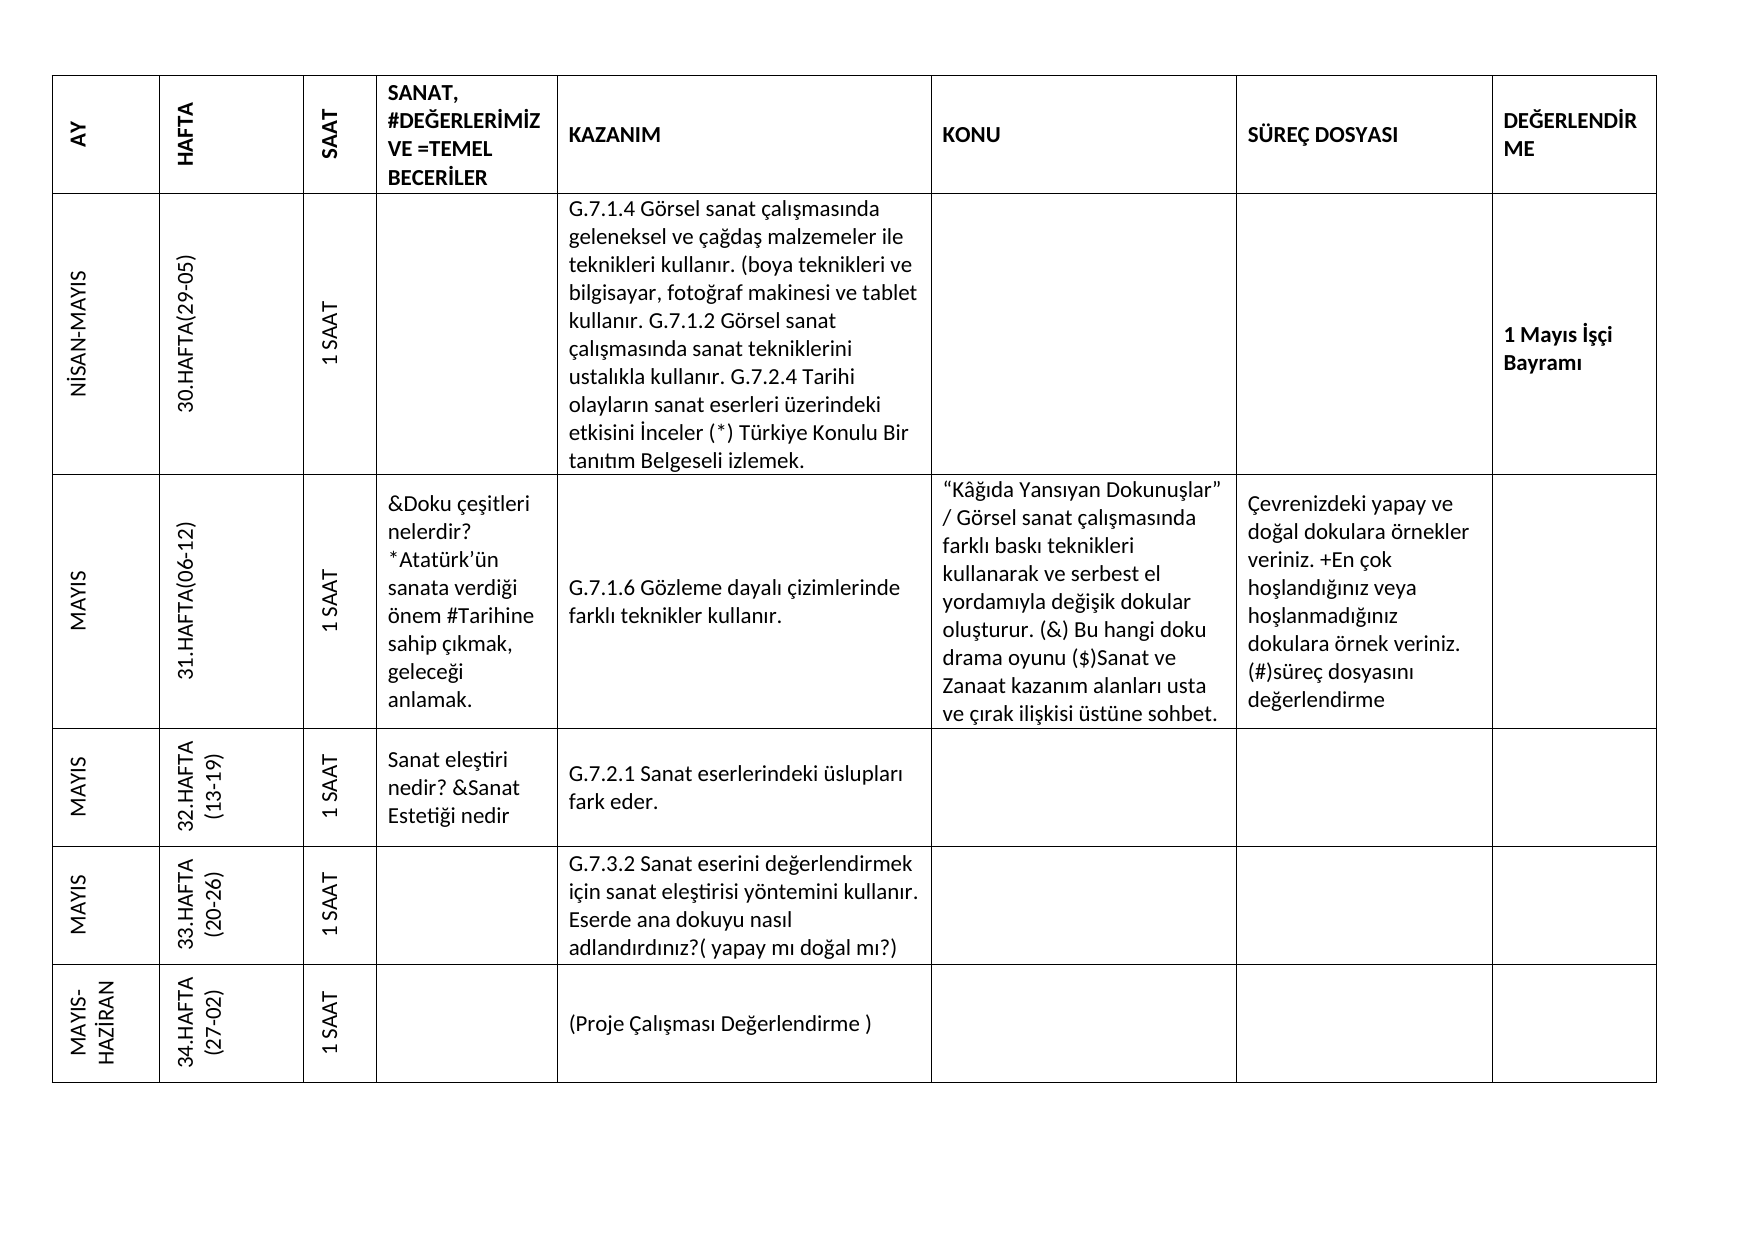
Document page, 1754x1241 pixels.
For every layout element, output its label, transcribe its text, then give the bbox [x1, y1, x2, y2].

table_cell 31.HAFTA(06-12) [160, 475, 303, 728]
table_header KAZANIM [558, 76, 931, 193]
table_cell 32.HAFTA(13-19) [160, 729, 303, 846]
table_cell [1237, 965, 1492, 1082]
table_cell [932, 194, 1236, 474]
table_cell Çevrenizdeki yapay ve doğal dokulara örnekler veriniz. +En çok hoşlandığınız veya hoşlanmadığınız dokulara örnek veriniz. (#)süreç dosyasını değerlendirme [1237, 475, 1492, 728]
table_cell [377, 194, 557, 474]
table_cell 30.HAFTA(29-05) [160, 194, 303, 474]
table_cell [1237, 729, 1492, 846]
table_cell [1237, 194, 1492, 474]
table_cell [1237, 847, 1492, 964]
table_cell “Kâğıda Yansıyan Dokunuşlar” / Görsel sanat çalışmasında farklı baskı teknikleri kullanarak ve serbest el yordamıyla değişik dokular oluşturur. (&) Bu hangi doku drama oyunu ($)Sanat ve Zanaat kazanım alanları usta ve çırak ilişkisi üstüne sohbet. [932, 475, 1236, 728]
table_cell G.7.1.6 Gözleme dayalı çizimlerinde farklı teknikler kullanır. [558, 475, 931, 728]
table_cell MAYIS-HAZİRAN [53, 965, 159, 1082]
table_cell Sanat eleştiri nedir? &Sanat Estetiği nedir [377, 729, 557, 846]
table_header DEĞERLENDİRME [1493, 76, 1656, 193]
table_cell [932, 847, 1236, 964]
table_cell [1493, 847, 1656, 964]
table_cell G.7.2.1 Sanat eserlerindeki üslupları fark eder. [558, 729, 931, 846]
table_cell [1493, 729, 1656, 846]
table_header SAAT [304, 76, 376, 193]
table_cell 1 SAAT [304, 729, 376, 846]
table_cell 33.HAFTA(20-26) [160, 847, 303, 964]
table_cell 1 SAAT [304, 194, 376, 474]
table_cell 34.HAFTA(27-02) [160, 965, 303, 1082]
table_cell [377, 847, 557, 964]
table_cell [932, 965, 1236, 1082]
table_cell 1 SAAT [304, 847, 376, 964]
table_header SANAT, #DEĞERLERİMİZ VE =TEMEL BECERİLER [377, 76, 557, 193]
table_cell [932, 729, 1236, 846]
table_cell 1 Mayıs İşçi Bayramı [1493, 194, 1656, 474]
table_cell (Proje Çalışması Değerlendirme ) [558, 965, 931, 1082]
table_header SÜREÇ DOSYASI [1237, 76, 1492, 193]
table_cell MAYIS [53, 475, 159, 728]
table_cell G.7.3.2 Sanat eserini değerlendirmek için sanat eleştirisi yöntemini kullanır. Eserde ana dokuyu nasıl adlandırdınız?( yapay mı doğal mı?) [558, 847, 931, 964]
table_cell [1493, 965, 1656, 1082]
table_header KONU [932, 76, 1236, 193]
table_cell &Doku çeşitleri nelerdir? *Atatürk’ün sanata verdiği önem #Tarihine sahip çıkmak, geleceği anlamak. [377, 475, 557, 728]
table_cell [558, 194, 931, 474]
table_cell 1 SAAT [304, 965, 376, 1082]
table_header AY [53, 76, 159, 193]
table_cell MAYIS [53, 729, 159, 846]
table_cell [377, 965, 557, 1082]
table_cell [1493, 475, 1656, 728]
table_cell 1 SAAT [304, 475, 376, 728]
table_cell NİSAN-MAYIS [53, 194, 159, 474]
table_header HAFTA [160, 76, 303, 193]
table_cell MAYIS [53, 847, 159, 964]
